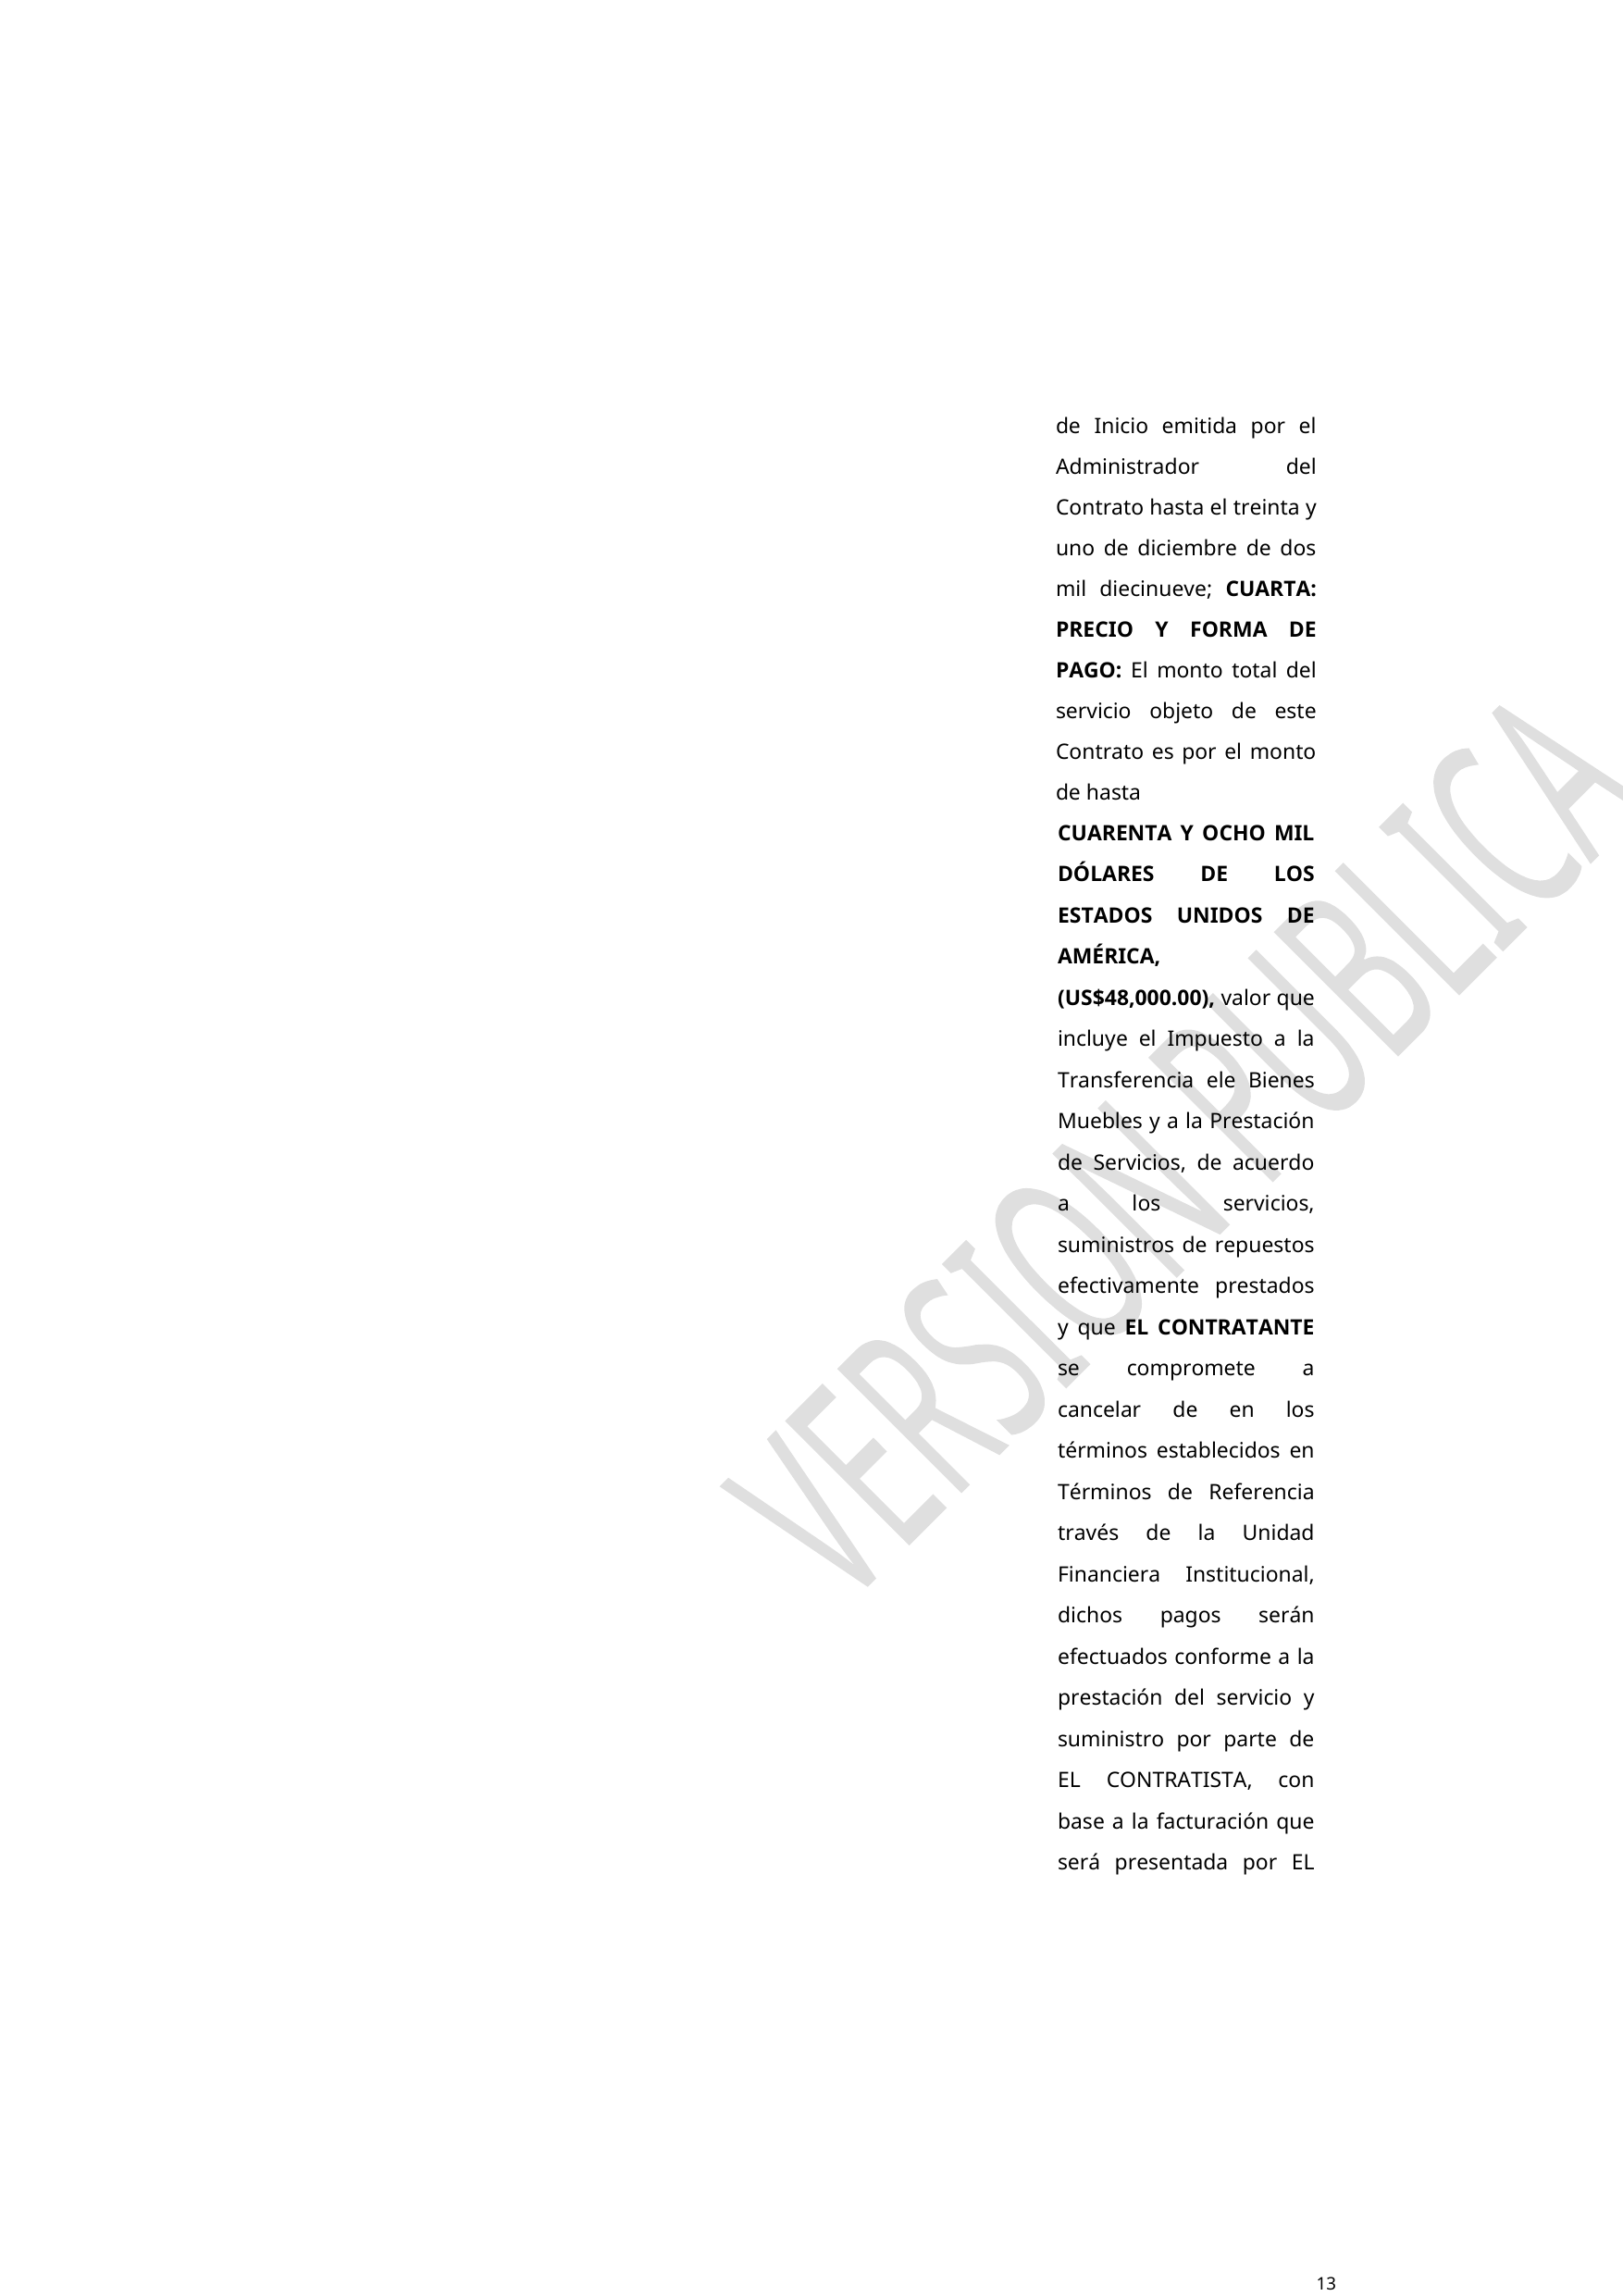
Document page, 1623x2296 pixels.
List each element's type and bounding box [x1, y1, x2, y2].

text [1056, 401, 1317, 808]
text [1058, 808, 1315, 1878]
